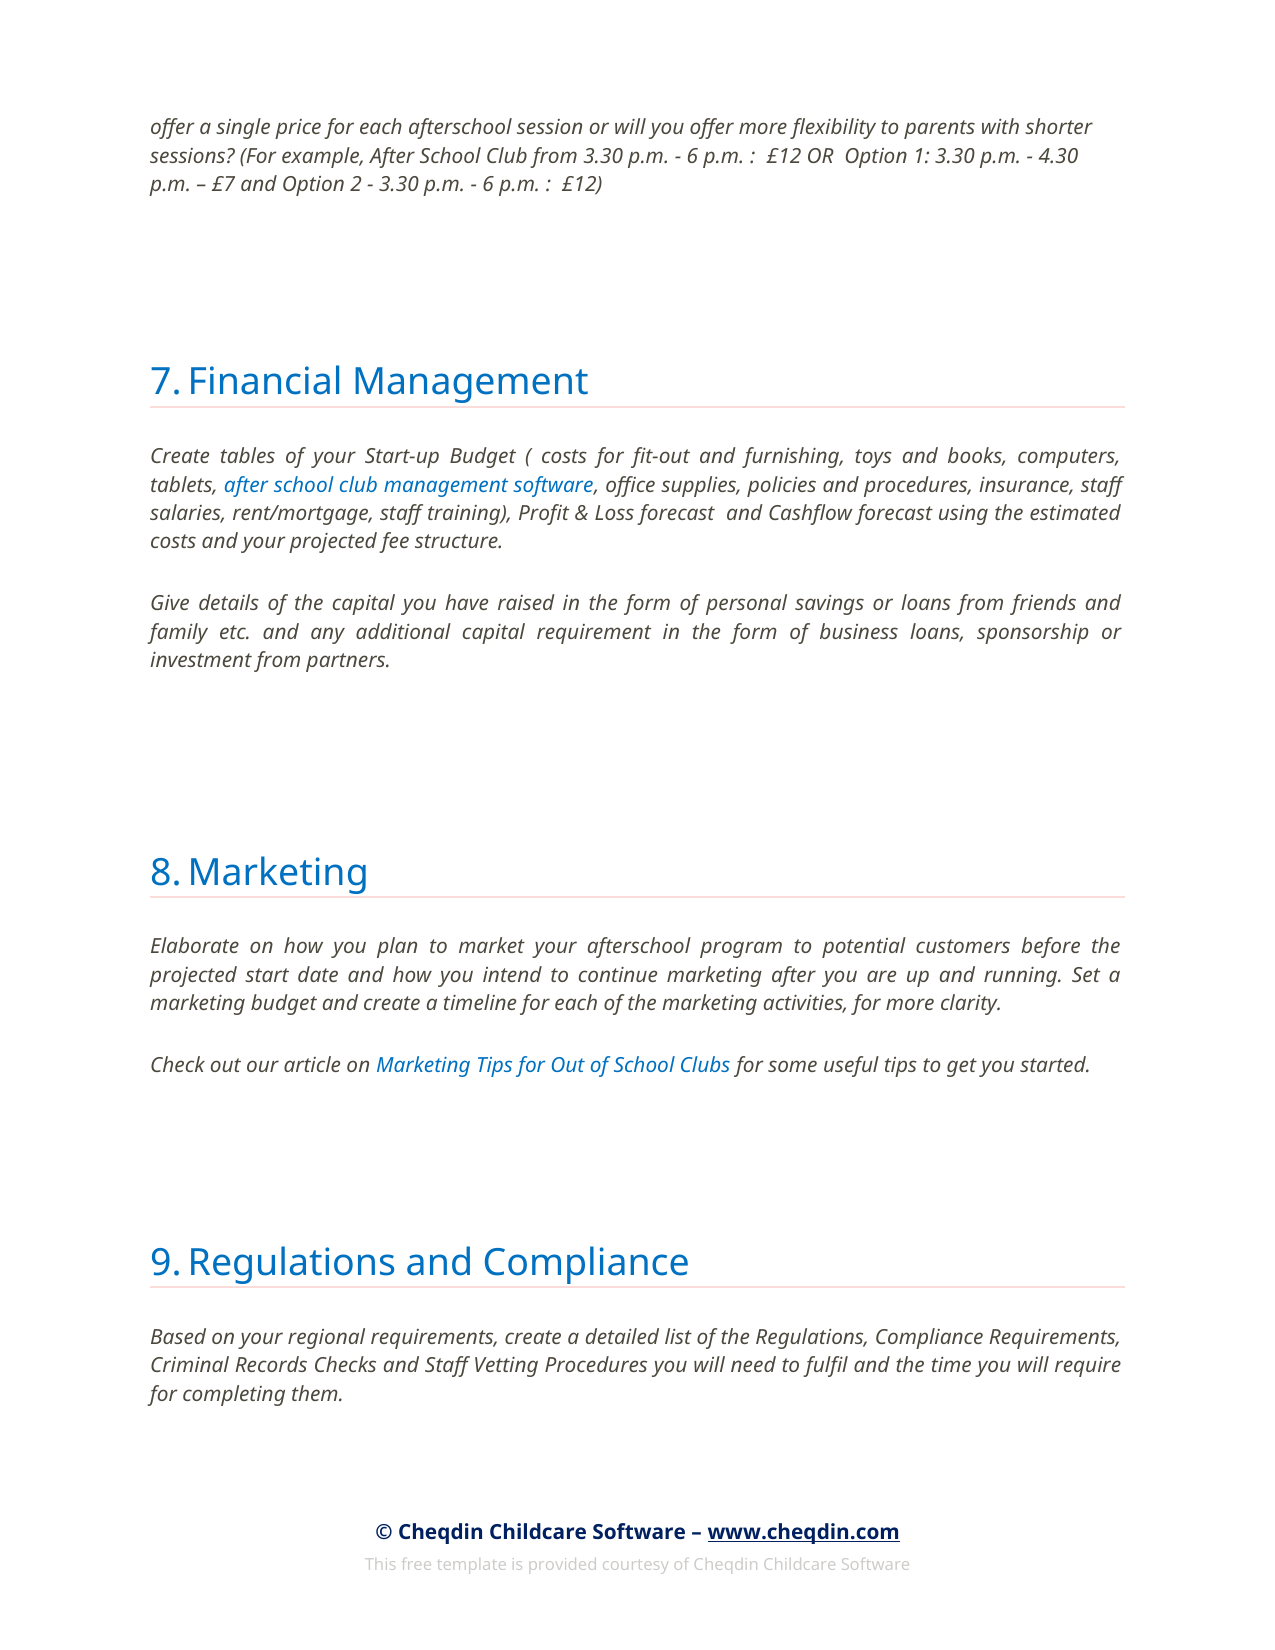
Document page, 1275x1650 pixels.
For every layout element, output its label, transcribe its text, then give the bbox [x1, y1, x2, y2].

text Create tables of your Start-up Budget ( costs for fit-out and furnishing, toys and books, computers, tablets, after school club management software, office supplies, policies and procedures, insurance, staff salaries, rent/mortgage, staff training), Profit & Loss forecast and Cashflow forecast using the estimated costs and your projected fee structure. [150, 441, 1125, 555]
subtitle Marketing [150, 845, 1125, 896]
text Elaborate on how you plan to market your afterschool program to potential customers before the projected start date and how you intend to continue marketing after you are up and running. Set a marketing budget and create a timeline for each of the marketing activities, for more clarity. [150, 931, 1125, 1017]
text Check out our article on Marketing Tips for Out of School Clubs for some useful tips to get you started. [150, 1050, 1125, 1078]
subtitle Financial Management [150, 355, 1125, 406]
subtitle Regulations and Compliance [150, 1235, 1125, 1286]
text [150, 112, 1125, 198]
text Based on your regional requirements, create a detailed list of the Regulations, Compliance Requirements, Criminal Records Checks and Staff Vetting Procedures you will need to fulfil and the time you will require for completing them. [150, 1322, 1125, 1407]
text Give details of the capital you have raised in the form of personal savings or loans from friends and family etc. and any additional capital requirement in the form of business loans, sponsorship or investment from partners. [150, 588, 1125, 674]
